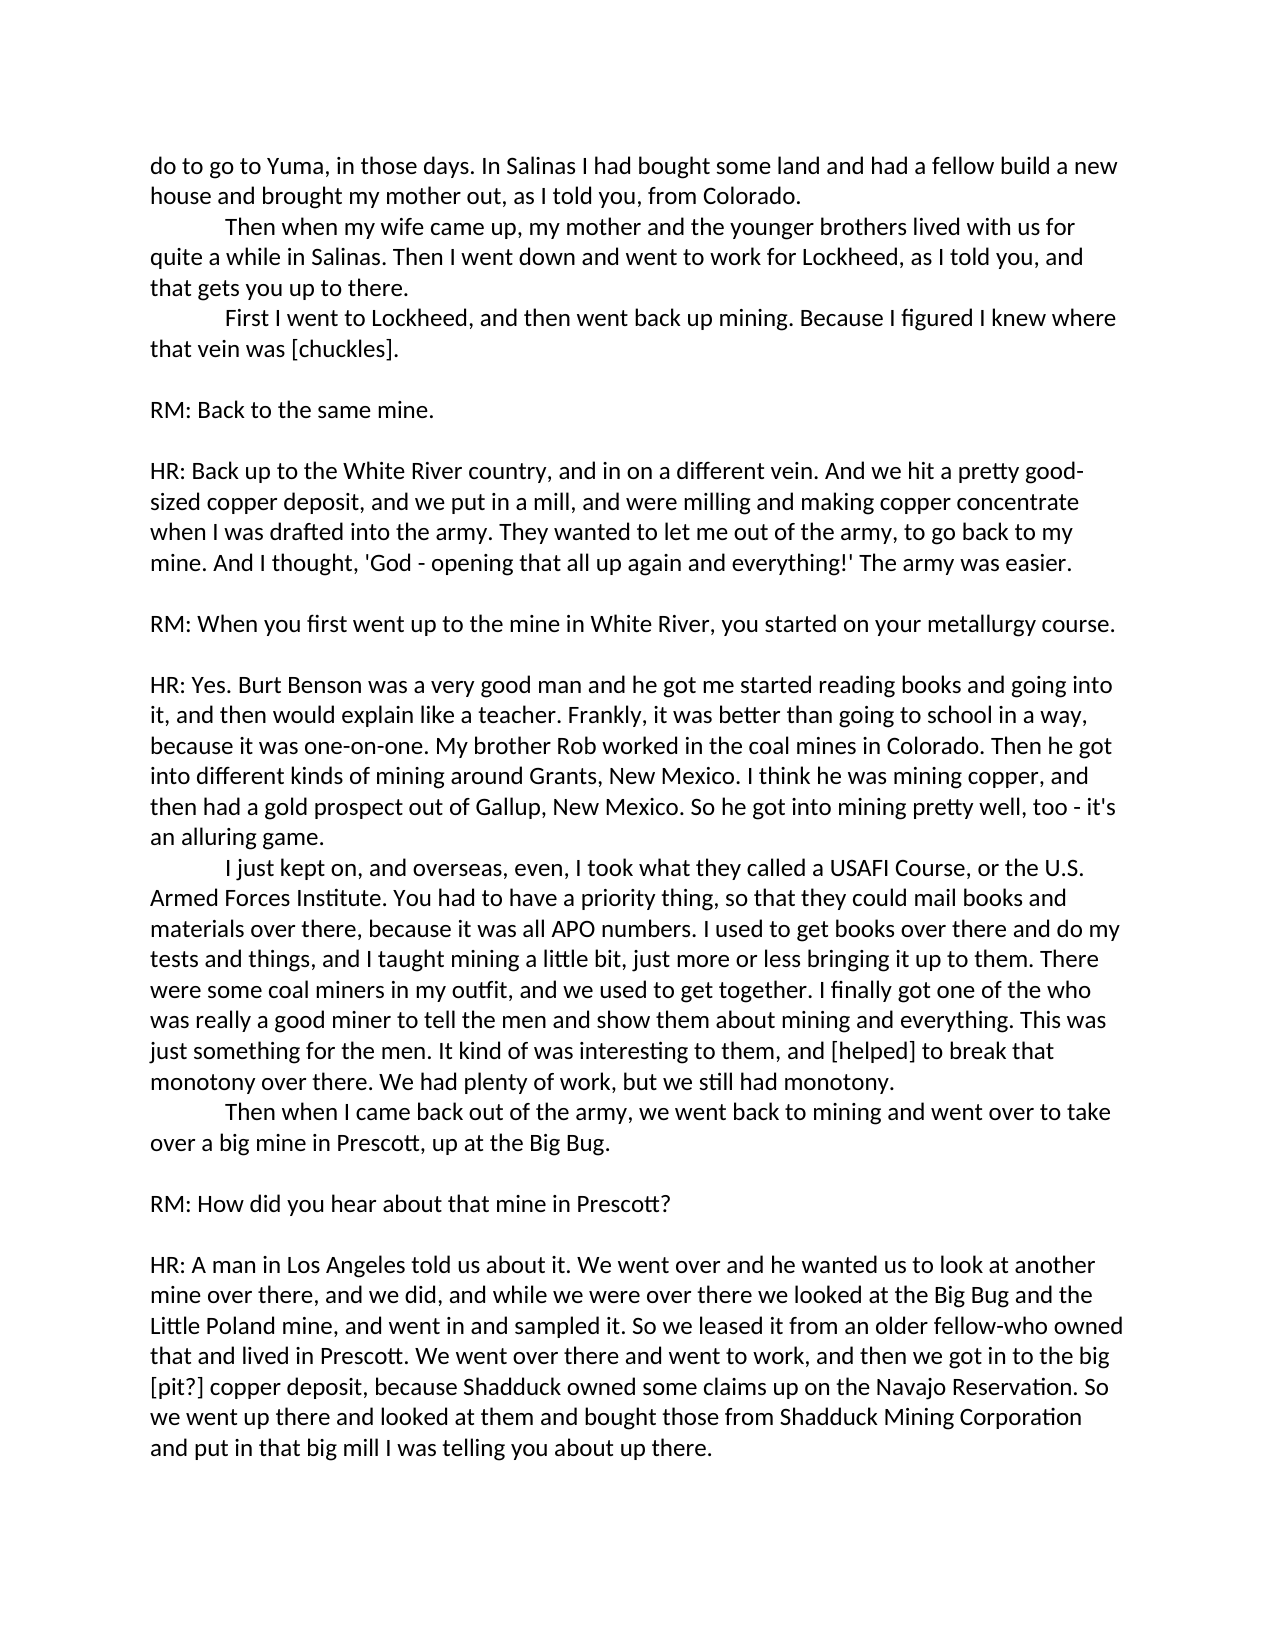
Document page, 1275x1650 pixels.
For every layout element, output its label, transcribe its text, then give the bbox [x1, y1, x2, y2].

text First I went to Lockheed, and then went back up mining. Because I figured I knew where that vein was [chuckles]. [150, 303, 1125, 364]
text I just kept on, and overseas, even, I took what they called a USAFI Course, or the U.S. Armed Forces Institute. You had to have a priority thing, so that they could mail books and materials over there, because it was all APO numbers. I used to get books over there and do my tests and things, and I taught mining a little bit, just more or less bringing it up to them. There were some coal miners in my outfit, and we used to get together. I finally got one of the who was really a good miner to tell the men and show them about mining and everything. This was just something for the men. It kind of was interesting to them, and [helped] to break that monotony over there. We had plenty of work, but we still had monotony. [150, 852, 1125, 1096]
text HR: Yes. Burt Benson was a very good man and he got me started reading books and going into it, and then would explain like a teacher. Frankly, it was better than going to school in a way, because it was one-on-one. My brother Rob worked in the coal mines in Colorado. Then he got into different kinds of mining around Grants, New Mexico. I think he was mining copper, and then had a gold prospect out of Gallup, New Mexico. So he got into mining pretty well, too - it's an alluring game. [150, 669, 1125, 852]
text HR: A man in Los Angeles told us about it. We went over and he wanted us to look at another mine over there, and we did, and while we were over there we looked at the Big Bug and the Little Poland mine, and went in and sampled it. So we leased it from an older fellow-who owned that and lived in Prescott. We went over there and went to work, and then we got in to the big [pit?] copper deposit, because Shadduck owned some claims up on the Navajo Reservation. So we went up there and looked at them and bought those from Shadduck Mining Corporation and put in that big mill I was telling you about up there. [150, 1249, 1125, 1462]
text Then when my wife came up, my mother and the younger brothers lived with us for quite a while in Salinas. Then I went down and went to work for Lockheed, as I told you, and that gets you up to there. [150, 211, 1125, 303]
text RM: When you first went up to the mine in White River, you started on your metallurgy course. [150, 608, 1125, 638]
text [150, 150, 1125, 211]
text RM: How did you hear about that mine in Prescott? [150, 1188, 1125, 1218]
text Then when I came back out of the army, we went back to mining and went over to take over a big mine in Prescott, up at the Big Bug. [150, 1096, 1125, 1157]
text RM: Back to the same mine. [150, 394, 1125, 425]
text HR: Back up to the White River country, and in on a different vein. And we hit a pretty good-sized copper deposit, and we put in a mill, and were milling and making copper concentrate when I was drafted into the army. They wanted to let me out of the army, to go back to my mine. And I thought, 'God - opening that all up again and everything!' The army was easier. [150, 455, 1125, 577]
